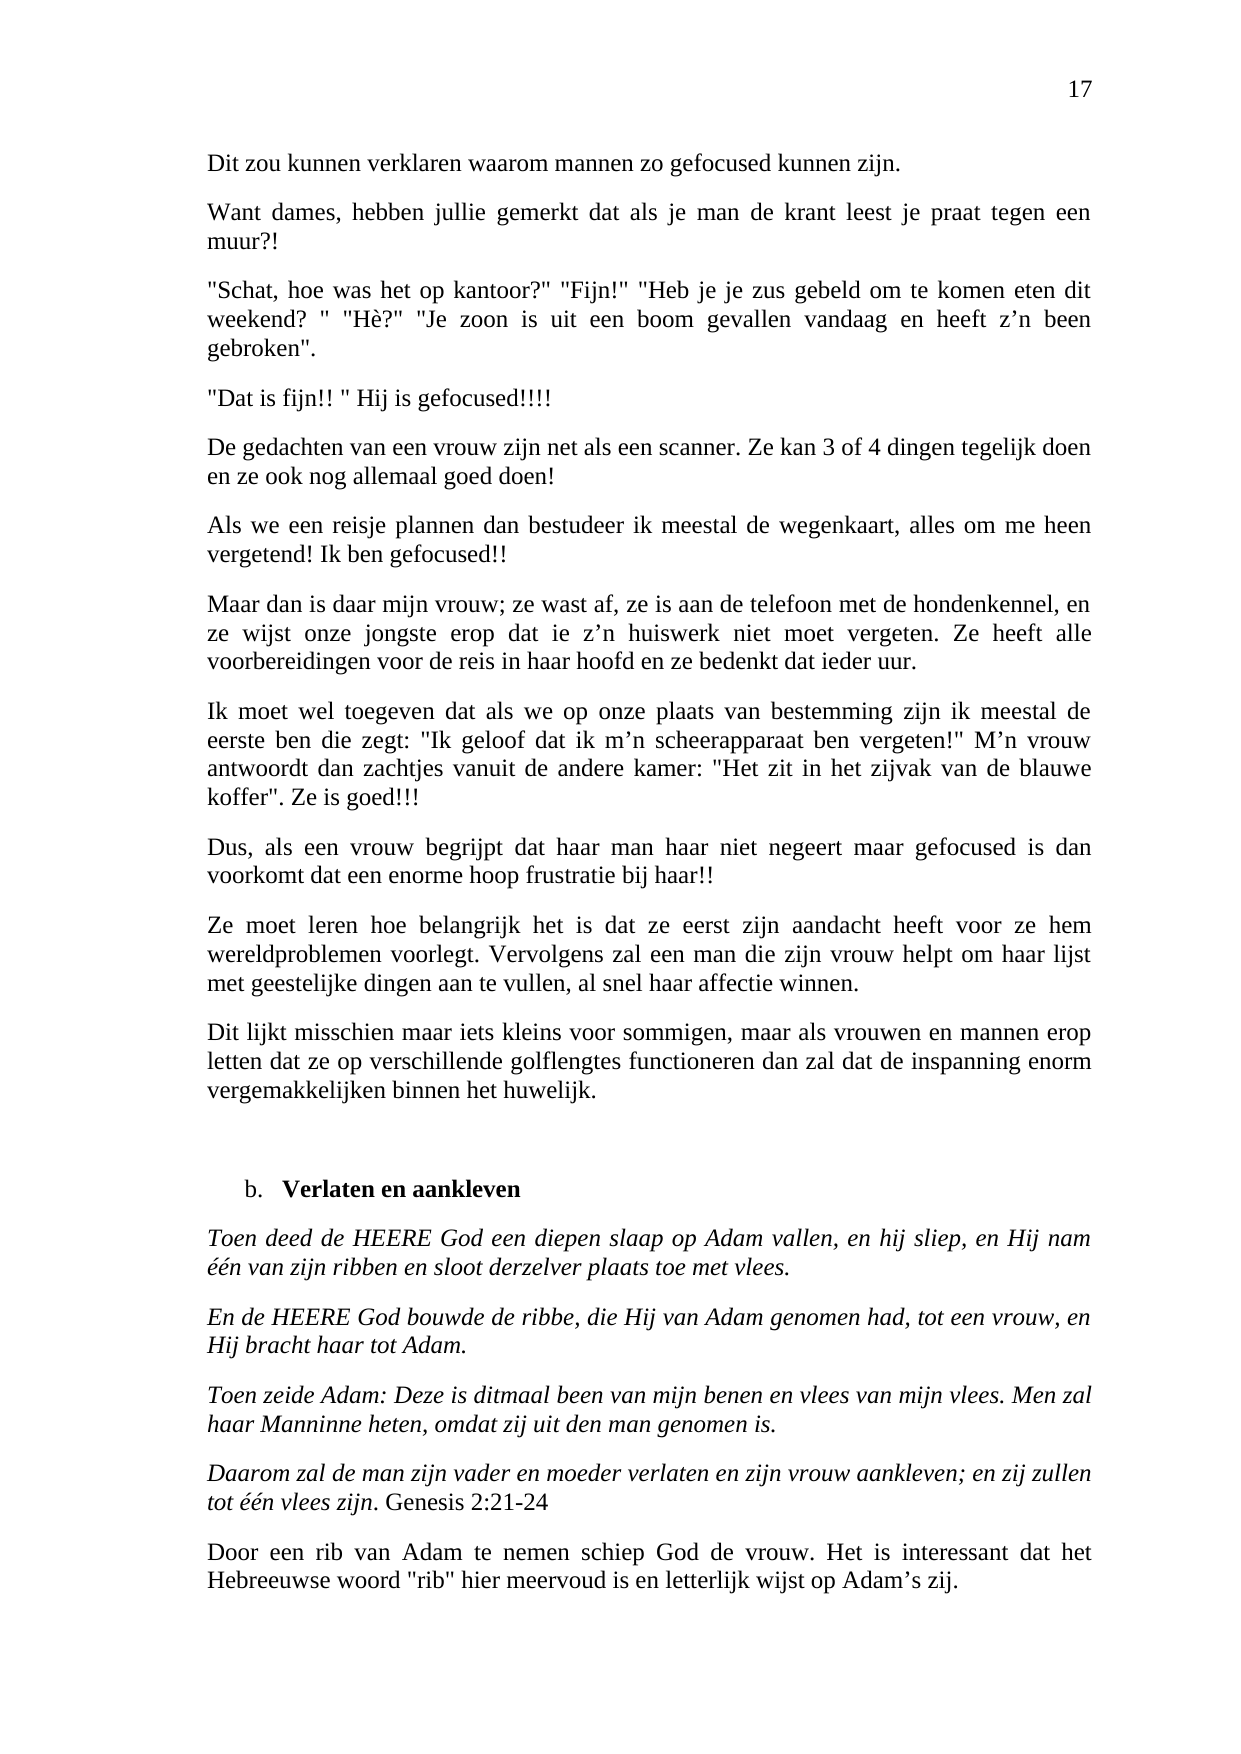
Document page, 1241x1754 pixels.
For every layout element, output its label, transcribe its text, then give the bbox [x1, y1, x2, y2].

text Dit lijkt misschien maar iets kleins voor sommigen, maar als vrouwen en mannen erop letten dat ze op verschillende golflengtes functioneren dan zal dat de inspanning enorm vergemakkelijken binnen het huwelijk. [207, 1017, 1092, 1103]
text "Dat is fijn!! " Hij is gefocused!!!! [207, 383, 1092, 411]
text Dit zou kunnen verklaren waarom mannen zo gefocused kunnen zijn. [207, 148, 1092, 176]
text Toen deed de HEERE God een diepen slaap op Adam vallen, en hij sliep, en Hij nam één van zijn ribben en sloot derzelver plaats toe met vlees. [207, 1223, 1092, 1281]
list Verlaten en aankleven [244, 1174, 1092, 1203]
text En de HEERE God bouwde de ribbe, die Hij van Adam genomen had, tot een vrouw, en Hij bracht haar tot Adam. [207, 1302, 1092, 1359]
text Daarom zal de man zijn vader en moeder verlaten en zijn vrouw aankleven; en zij zullen tot één vlees zijn. Genesis 2:21-24 [207, 1458, 1092, 1516]
text Maar dan is daar mijn vrouw; ze wast af, ze is aan de telefoon met de hondenkennel, en ze wijst onze jongste erop dat ie z’n huiswerk niet moet vergeten. Ze heeft alle voorbereidingen voor de reis in haar hoofd en ze bedenkt dat ieder uur. [207, 589, 1092, 675]
text Ze moet leren hoe belangrijk het is dat ze eerst zijn aandacht heeft voor ze hem wereldproblemen voorlegt. Vervolgens zal een man die zijn vrouw helpt om haar lijst met geestelijke dingen aan te vullen, al snel haar affectie winnen. [207, 910, 1092, 996]
text Ik moet wel toegeven dat als we op onze plaats van bestemming zijn ik meestal de eerste ben die zegt: "Ik geloof dat ik m’n scheerapparaat ben vergeten!" M’n vrouw antwoordt dan zachtjes vanuit de andere kamer: "Het zit in het zijvak van de blauwe koffer". Ze is goed!!! [207, 696, 1092, 811]
text De gedachten van een vrouw zijn net als een scanner. Ze kan 3 of 4 dingen tegelijk doen en ze ook nog allemaal goed doen! [207, 432, 1092, 490]
text Als we een reisje plannen dan bestudeer ik meestal de wegenkaart, alles om me heen vergetend! Ik ben gefocused!! [207, 511, 1092, 568]
text Door een rib van Adam te nemen schiep God de vrouw. Het is interessant dat het Hebreeuwse woord "rib" hier meervoud is en letterlijk wijst op Adam’s zij. [207, 1537, 1092, 1594]
text "Schat, hoe was het op kantoor?" "Fijn!" "Heb je je zus gebeld om te komen eten dit weekend? " "Hè?" "Je zoon is uit een boom gevallen vandaag en heeft z’n been gebroken". [207, 276, 1092, 362]
text Toen zeide Adam: Deze is ditmaal been van mijn benen en vlees van mijn vlees. Men zal haar Manninne heten, omdat zij uit den man genomen is. [207, 1380, 1092, 1438]
text Dus, als een vrouw begrijpt dat haar man haar niet negeert maar gefocused is dan voorkomt dat een enorme hoop frustratie bij haar!! [207, 832, 1092, 889]
text Want dames, hebben jullie gemerkt dat als je man de krant leest je praat tegen een muur?! [207, 197, 1092, 255]
